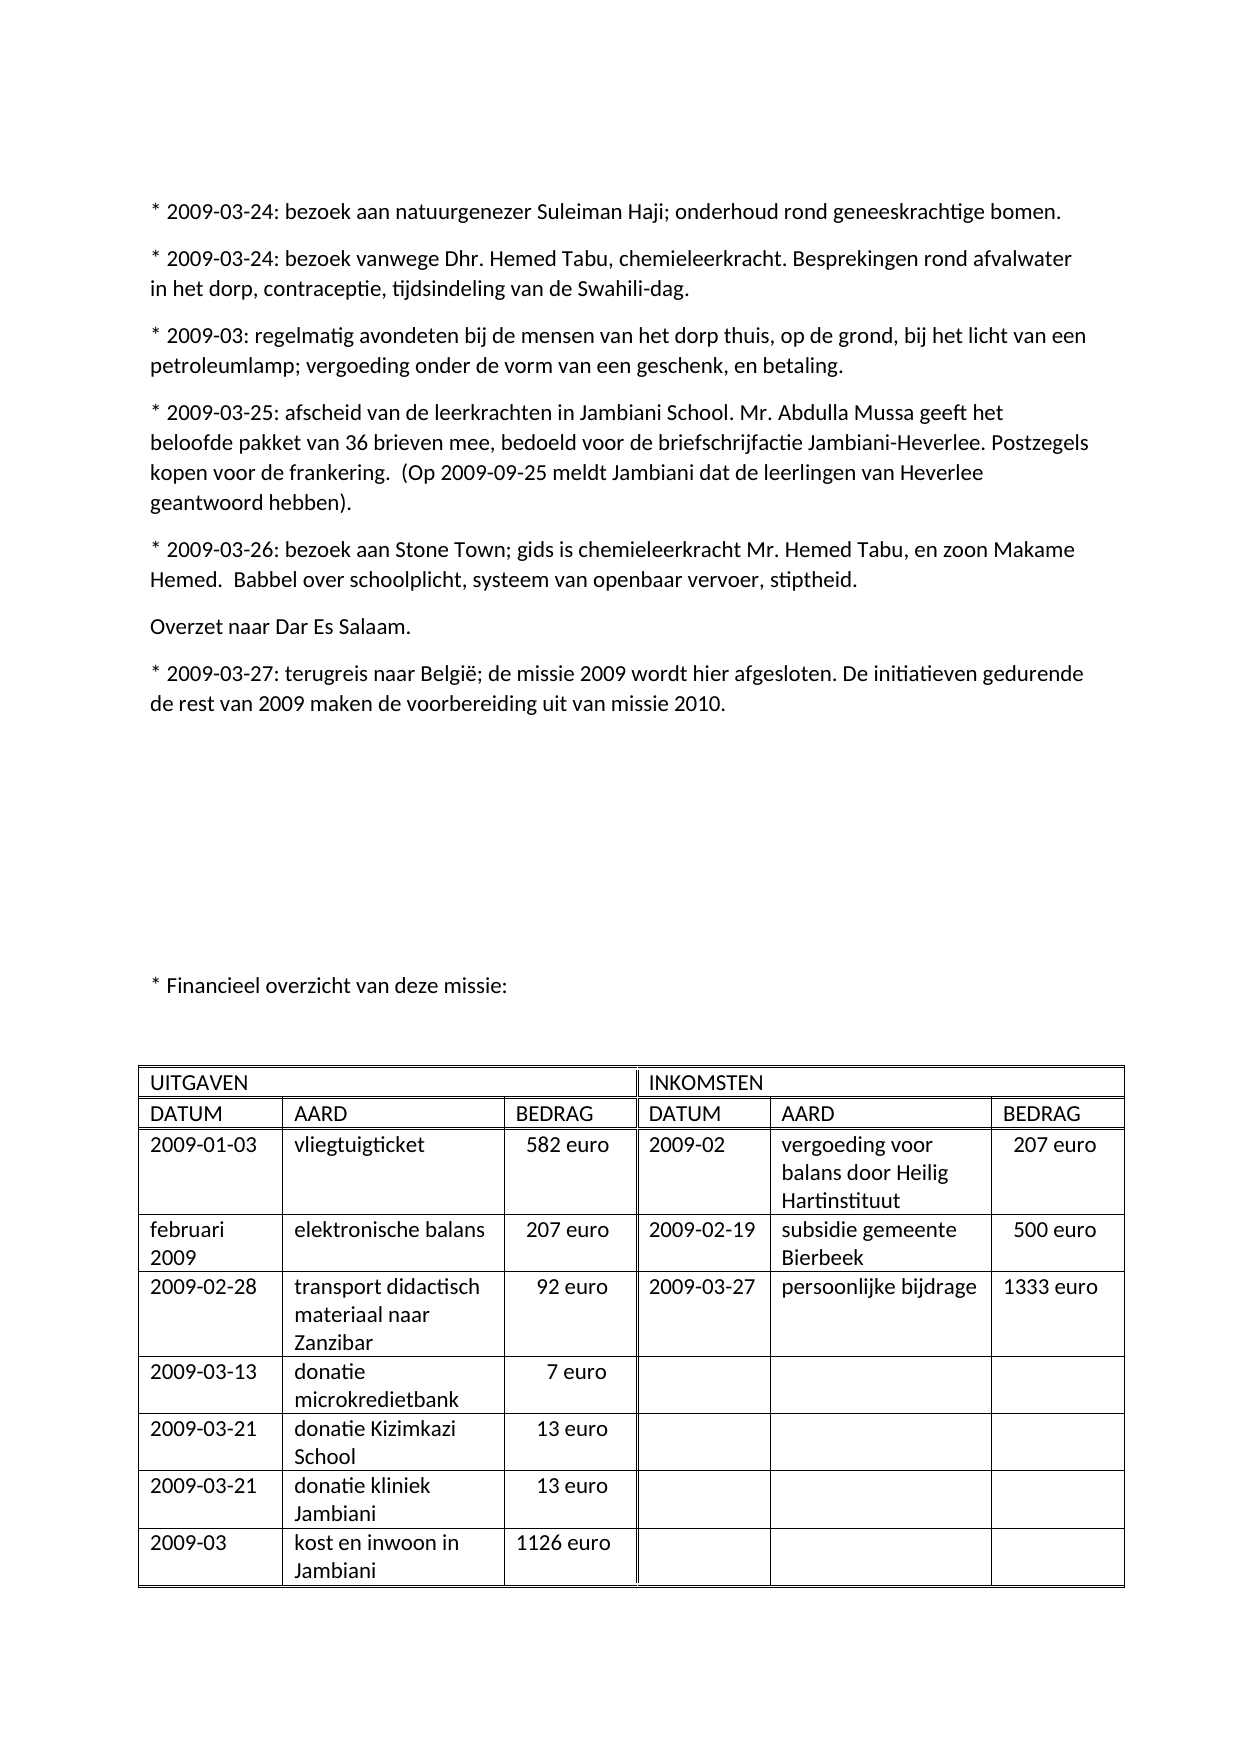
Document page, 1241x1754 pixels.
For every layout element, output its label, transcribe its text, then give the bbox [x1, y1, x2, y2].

table_cell 582 euro [505, 1130, 636, 1214]
table_cell donatie microkredietbank [283, 1357, 504, 1413]
table_cell [639, 1414, 770, 1470]
text * 2009-03-25: afscheid van de leerkrachten in Jambiani School. Mr. Abdulla Mussa geeft het beloofde pakket van 36 brieven mee, bedoeld voor de briefschrijfactie Jambiani-Heverlee. Postzegels kopen voor de frankering. (Op 2009-09-25 meldt Jambiani dat de leerlingen van Heverlee geantwoord hebben). [150, 398, 1090, 517]
table_cell 207 euro [992, 1130, 1124, 1214]
table_cell [639, 1471, 770, 1527]
table_cell [637, 1529, 770, 1584]
table_cell 2009-02 [639, 1130, 770, 1214]
table_cell [639, 1357, 770, 1413]
table_cell [992, 1471, 1124, 1527]
table_cell [771, 1357, 991, 1413]
text * 2009-03-26: bezoek aan Stone Town; gids is chemieleerkracht Mr. Hemed Tabu, en zoon Makame Hemed. Babbel over schoolplicht, systeem van openbaar vervoer, stiptheid. [150, 535, 1090, 594]
table_cell 2009-01-03 [139, 1130, 282, 1214]
text * 2009-03-27: terugreis naar België; de missie 2009 wordt hier afgesloten. De initiatieven gedurende de rest van 2009 maken de voorbereiding uit van missie 2010. [150, 659, 1090, 718]
table_cell 2009-03-13 [139, 1357, 282, 1413]
table_cell DATUM [139, 1099, 282, 1127]
table_cell AARD [771, 1099, 991, 1127]
table_cell BEDRAG [992, 1099, 1124, 1127]
table_header INKOMSTEN [637, 1068, 1124, 1096]
table_cell 207 euro [505, 1215, 636, 1271]
table_cell subsidie gemeente Bierbeek [771, 1215, 991, 1271]
table_cell DATUM [639, 1099, 770, 1127]
table_cell 2009-02-28 [139, 1272, 282, 1356]
text * 2009-03: regelmatig avondeten bij de mensen van het dorp thuis, op de grond, bij het licht van een petroleumlamp; vergoeding onder de vorm van een geschenk, en betaling. [150, 321, 1090, 379]
table_cell kost en inwoon in Jambiani [283, 1529, 504, 1584]
table_cell vliegtuigticket [283, 1130, 504, 1214]
table_cell 500 euro [992, 1215, 1124, 1271]
table_cell [992, 1529, 1124, 1584]
table_cell 92 euro [505, 1272, 636, 1356]
table_cell transport didactisch materiaal naar Zanzibar [283, 1272, 504, 1356]
table_cell donatie kliniek Jambiani [283, 1471, 504, 1527]
table_cell 7 euro [505, 1357, 636, 1413]
text * 2009-03-24: bezoek vanwege Dhr. Hemed Tabu, chemieleerkracht. Besprekingen rond afvalwater in het dorp, contraceptie, tijdsindeling van de Swahili-dag. [150, 244, 1090, 302]
table_cell vergoeding voor balans door Heilig Hartinstituut [771, 1130, 991, 1214]
table_cell donatie Kizimkazi School [283, 1414, 504, 1470]
table_cell 2009-03-21 [139, 1471, 282, 1527]
table_cell [992, 1414, 1124, 1470]
text * 2009-03-24: bezoek aan natuurgenezer Suleiman Haji; onderhoud rond geneeskrachtige bomen. [150, 197, 1090, 225]
table_cell BEDRAG [505, 1099, 636, 1127]
text Overzet naar Dar Es Salaam. [150, 612, 1090, 641]
table_cell 2009-03-27 [639, 1272, 770, 1356]
text * Financieel overzicht van deze missie: [150, 971, 1090, 999]
table_cell persoonlijke bijdrage [771, 1272, 991, 1356]
table_cell 13 euro [505, 1471, 636, 1527]
table_cell 13 euro [505, 1414, 636, 1470]
table_cell elektronische balans [283, 1215, 504, 1271]
table_cell AARD [283, 1099, 504, 1127]
table_header UITGAVEN [139, 1068, 637, 1096]
table_cell 2009-03-21 [139, 1414, 282, 1470]
table_cell [771, 1414, 991, 1470]
table_cell 2009-02-19 [639, 1215, 770, 1271]
table_cell 1126 euro [505, 1529, 637, 1584]
table_cell 2009-03 [139, 1529, 282, 1584]
table_cell [771, 1529, 991, 1584]
table_cell [771, 1471, 991, 1527]
table_cell 1333 euro [992, 1272, 1124, 1356]
table_cell [992, 1357, 1124, 1413]
table_cell februari 2009 [139, 1215, 282, 1271]
